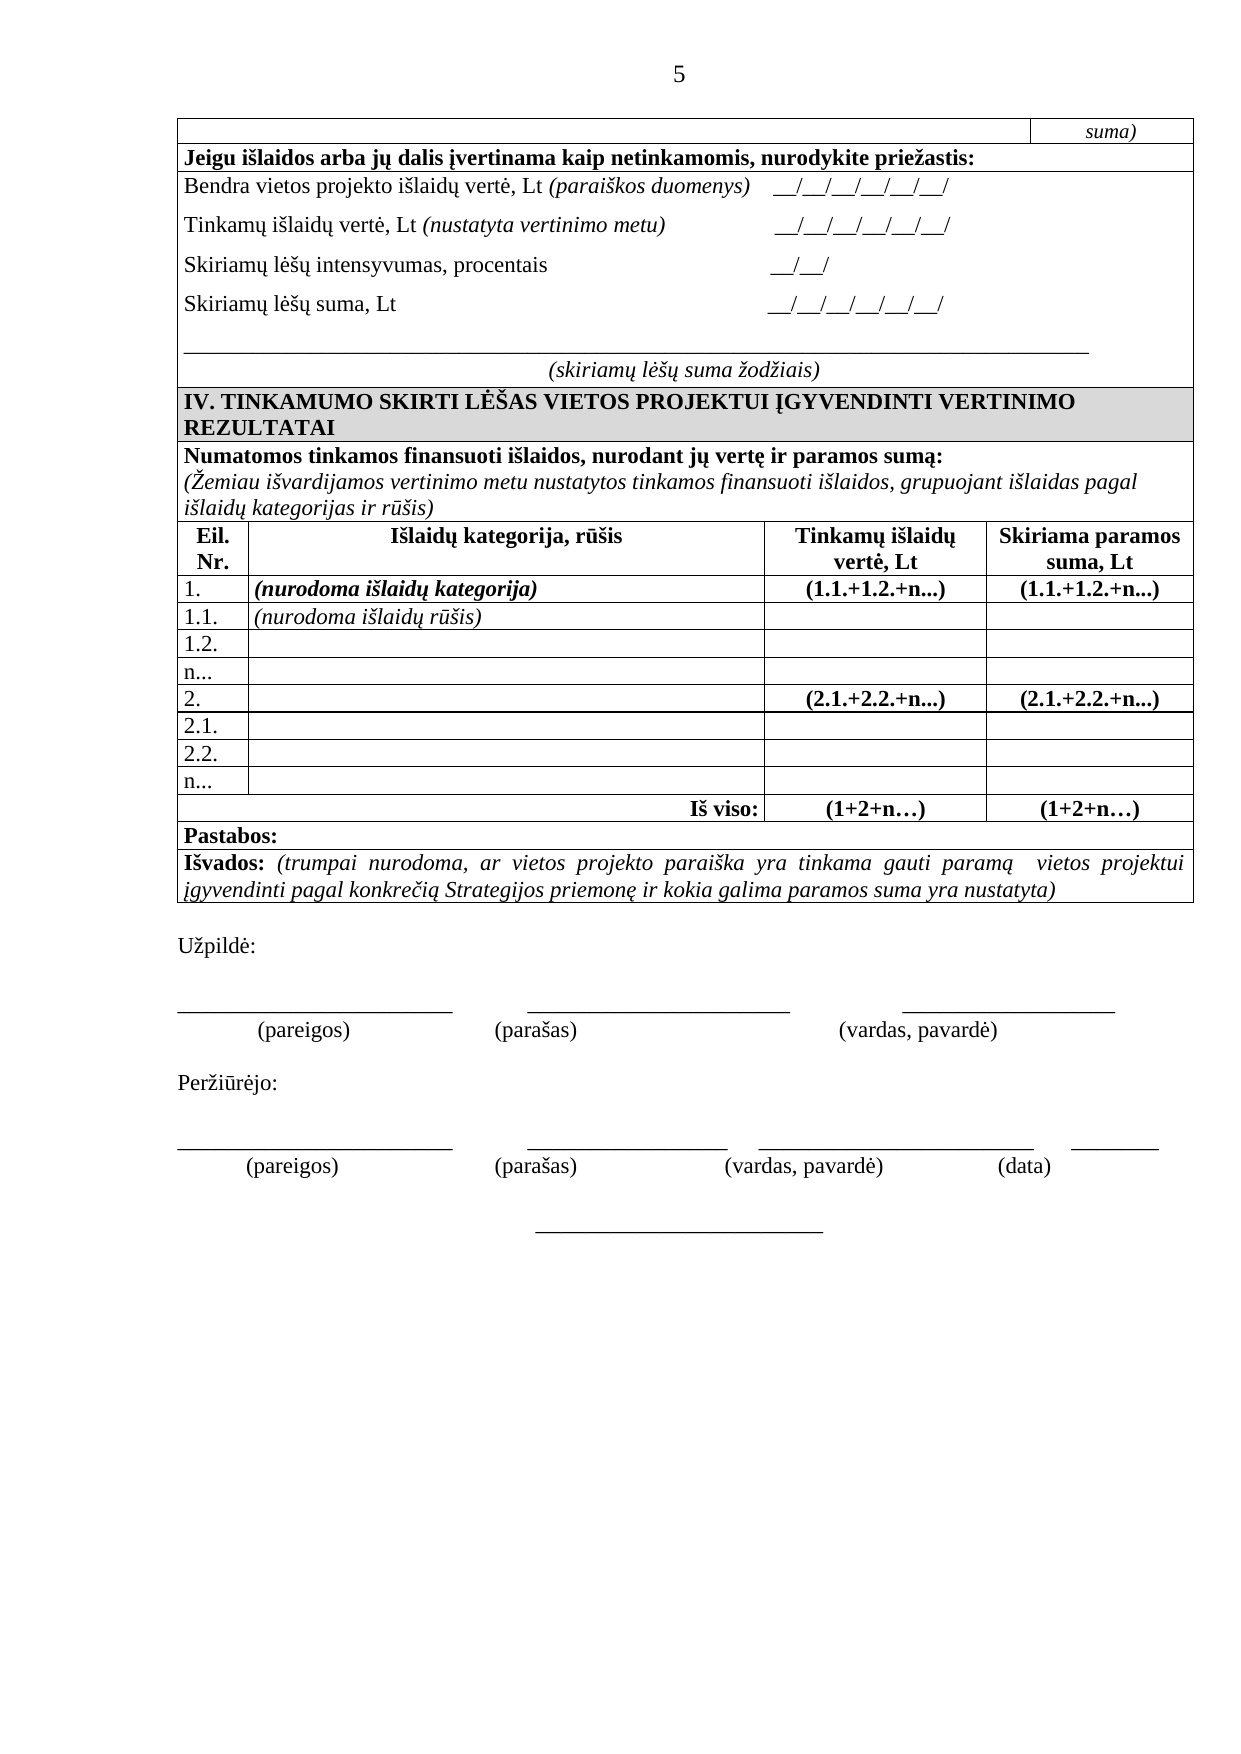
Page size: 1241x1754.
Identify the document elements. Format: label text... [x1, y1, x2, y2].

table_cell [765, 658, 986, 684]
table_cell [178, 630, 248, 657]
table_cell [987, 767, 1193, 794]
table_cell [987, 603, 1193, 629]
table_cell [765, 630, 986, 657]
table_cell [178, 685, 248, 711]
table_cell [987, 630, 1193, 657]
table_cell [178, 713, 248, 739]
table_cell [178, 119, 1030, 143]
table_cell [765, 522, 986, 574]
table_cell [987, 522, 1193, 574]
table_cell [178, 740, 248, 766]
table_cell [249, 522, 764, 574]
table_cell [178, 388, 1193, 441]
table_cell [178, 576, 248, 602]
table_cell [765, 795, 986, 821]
text ______________________ _____________________ _________________ [177, 987, 1181, 1016]
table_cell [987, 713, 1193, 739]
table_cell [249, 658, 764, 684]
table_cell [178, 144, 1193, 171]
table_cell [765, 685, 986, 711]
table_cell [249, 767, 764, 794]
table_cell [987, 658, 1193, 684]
text (pareigos) (parašas) (vardas, pavardė) (data) [177, 1152, 1181, 1179]
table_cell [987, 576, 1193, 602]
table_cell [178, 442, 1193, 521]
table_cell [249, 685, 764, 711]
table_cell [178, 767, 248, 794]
text Peržiūrėjo: [177, 1068, 1181, 1095]
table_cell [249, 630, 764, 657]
text _______________________ [177, 1207, 1181, 1236]
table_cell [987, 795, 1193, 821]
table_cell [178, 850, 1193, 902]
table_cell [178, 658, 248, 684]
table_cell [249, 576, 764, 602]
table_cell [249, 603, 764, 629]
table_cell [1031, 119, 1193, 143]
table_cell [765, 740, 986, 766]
text Užpildė: [177, 932, 1181, 958]
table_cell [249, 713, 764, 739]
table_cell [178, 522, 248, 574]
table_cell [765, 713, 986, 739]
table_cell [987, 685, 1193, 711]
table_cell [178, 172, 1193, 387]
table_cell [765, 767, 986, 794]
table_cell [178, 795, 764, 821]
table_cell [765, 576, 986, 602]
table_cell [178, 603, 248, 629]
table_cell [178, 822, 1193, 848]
text (pareigos) (parašas) (vardas, pavardė) [177, 1016, 1181, 1042]
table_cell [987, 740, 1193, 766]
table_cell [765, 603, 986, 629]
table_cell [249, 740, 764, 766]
text ______________________ ________________ ______________________ _______ [177, 1124, 1181, 1152]
